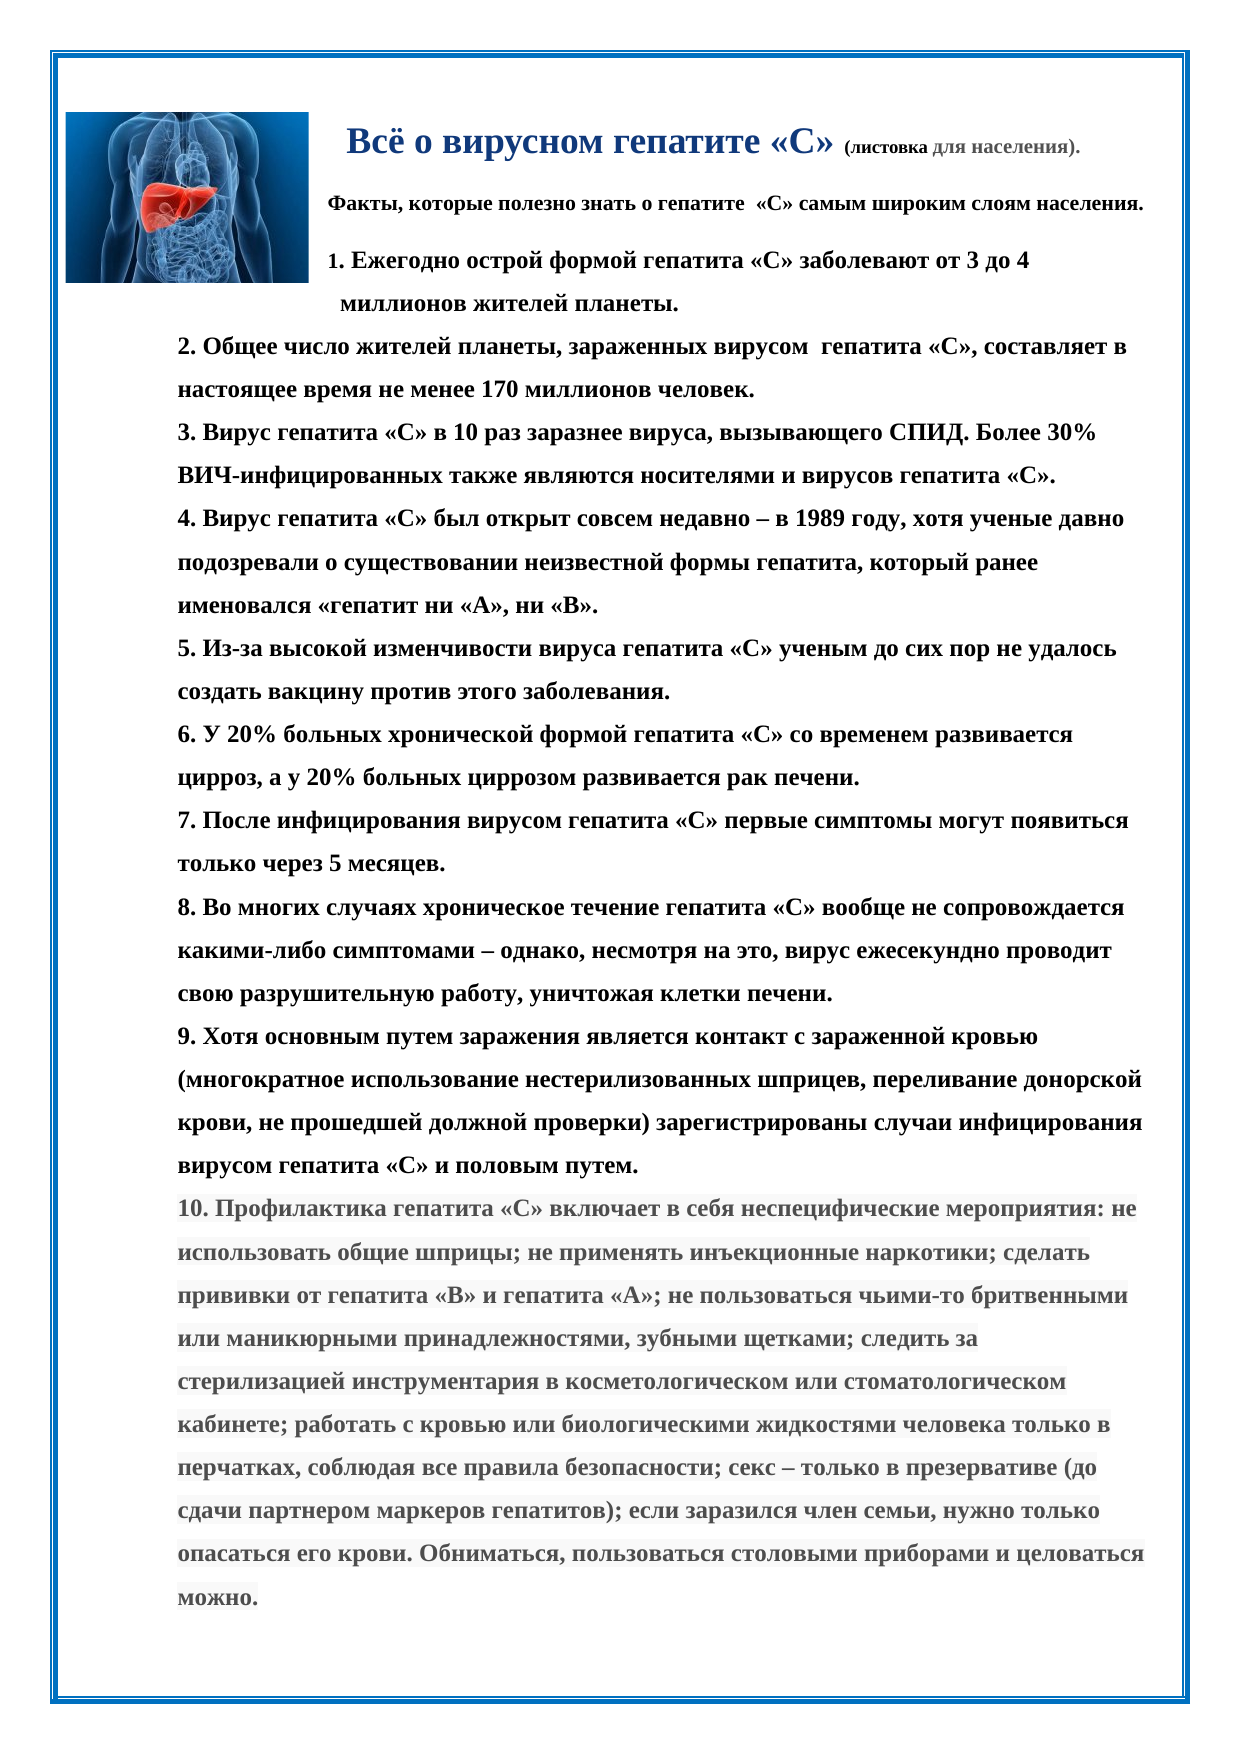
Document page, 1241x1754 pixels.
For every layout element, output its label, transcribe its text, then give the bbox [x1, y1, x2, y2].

text 9. Хотя основным путем заражения является контакт с зараженной кровью (многократное использование нестерилизованных шприцев, переливание донорской крови, не прошедшей должной проверки) зарегистрированы случаи инфицирования вирусом гепатита «С» и половым путем. [177, 1021, 1152, 1179]
text 1. Ежегодно острой формой гепатита «С» заболевают от 3 до 4 миллионов жителей планеты. [177, 245, 1152, 317]
text Факты, которые полезно знать о гепатите «С» самым широким слоям населения. [309, 190, 1152, 216]
text 7. После инфицирования вирусом гепатита «С» первые симптомы могут появиться только через 5 месяцев. [177, 805, 1152, 877]
text 2. Общее число жителей планеты, зараженных вирусом гепатита «С», составляет в настоящее время не менее 170 миллионов человек. [177, 331, 1152, 403]
text 8. Во многих случаях хроническое течение гепатита «С» вообще не сопровождается какими-либо симптомами – однако, несмотря на это, вирус ежесекундно проводит свою разрушительную работу, уничтожая клетки печени. [177, 892, 1152, 1007]
text 5. Из-за высокой изменчивости вируса гепатита «С» ученым до сих пор не удалось создать вакцину против этого заболевания. [177, 633, 1152, 705]
picture [65, 112, 309, 283]
text Всё о вирусном гепатите «С» (листовка для населения). [309, 118, 1152, 161]
text 10. Профилактика гепатита «С» включает в себя неспецифические мероприятия: не использовать общие шприцы; не применять инъекционные наркотики; сделать прививки от гепатита «B» и гепатита «A»; не пользоваться чьими-то бритвенными или маникюрными принадлежностями, зубными щетками; следить за стерилизацией инструментария в косметологическом или стоматологическом кабинете; работать с кровью или биологическими жидкостями человека только в перчатках, соблюдая все правила безопасности; секс – только в презервативе (до сдачи партнером маркеров гепатитов); если заразился член семьи, нужно только опасаться его крови. Обниматься, пользоваться столовыми приборами и целоваться можно. [177, 1193, 1152, 1610]
text 3. Вирус гепатита «С» в 10 раз заразнее вируса, вызывающего СПИД. Более 30% ВИЧ-инфицированных также являются носителями и вирусов гепатита «С». [177, 417, 1145, 489]
text 4. Вирус гепатита «С» был открыт совсем недавно – в 1989 году, хотя ученые давно подозревали о существовании неизвестной формы гепатита, который ранее именовался «гепатит ни «А», ни «В». [177, 503, 1152, 618]
text 6. У 20% больных хронической формой гепатита «С» со временем развивается цирроз, а у 20% больных циррозом развивается рак печени. [177, 719, 1152, 791]
